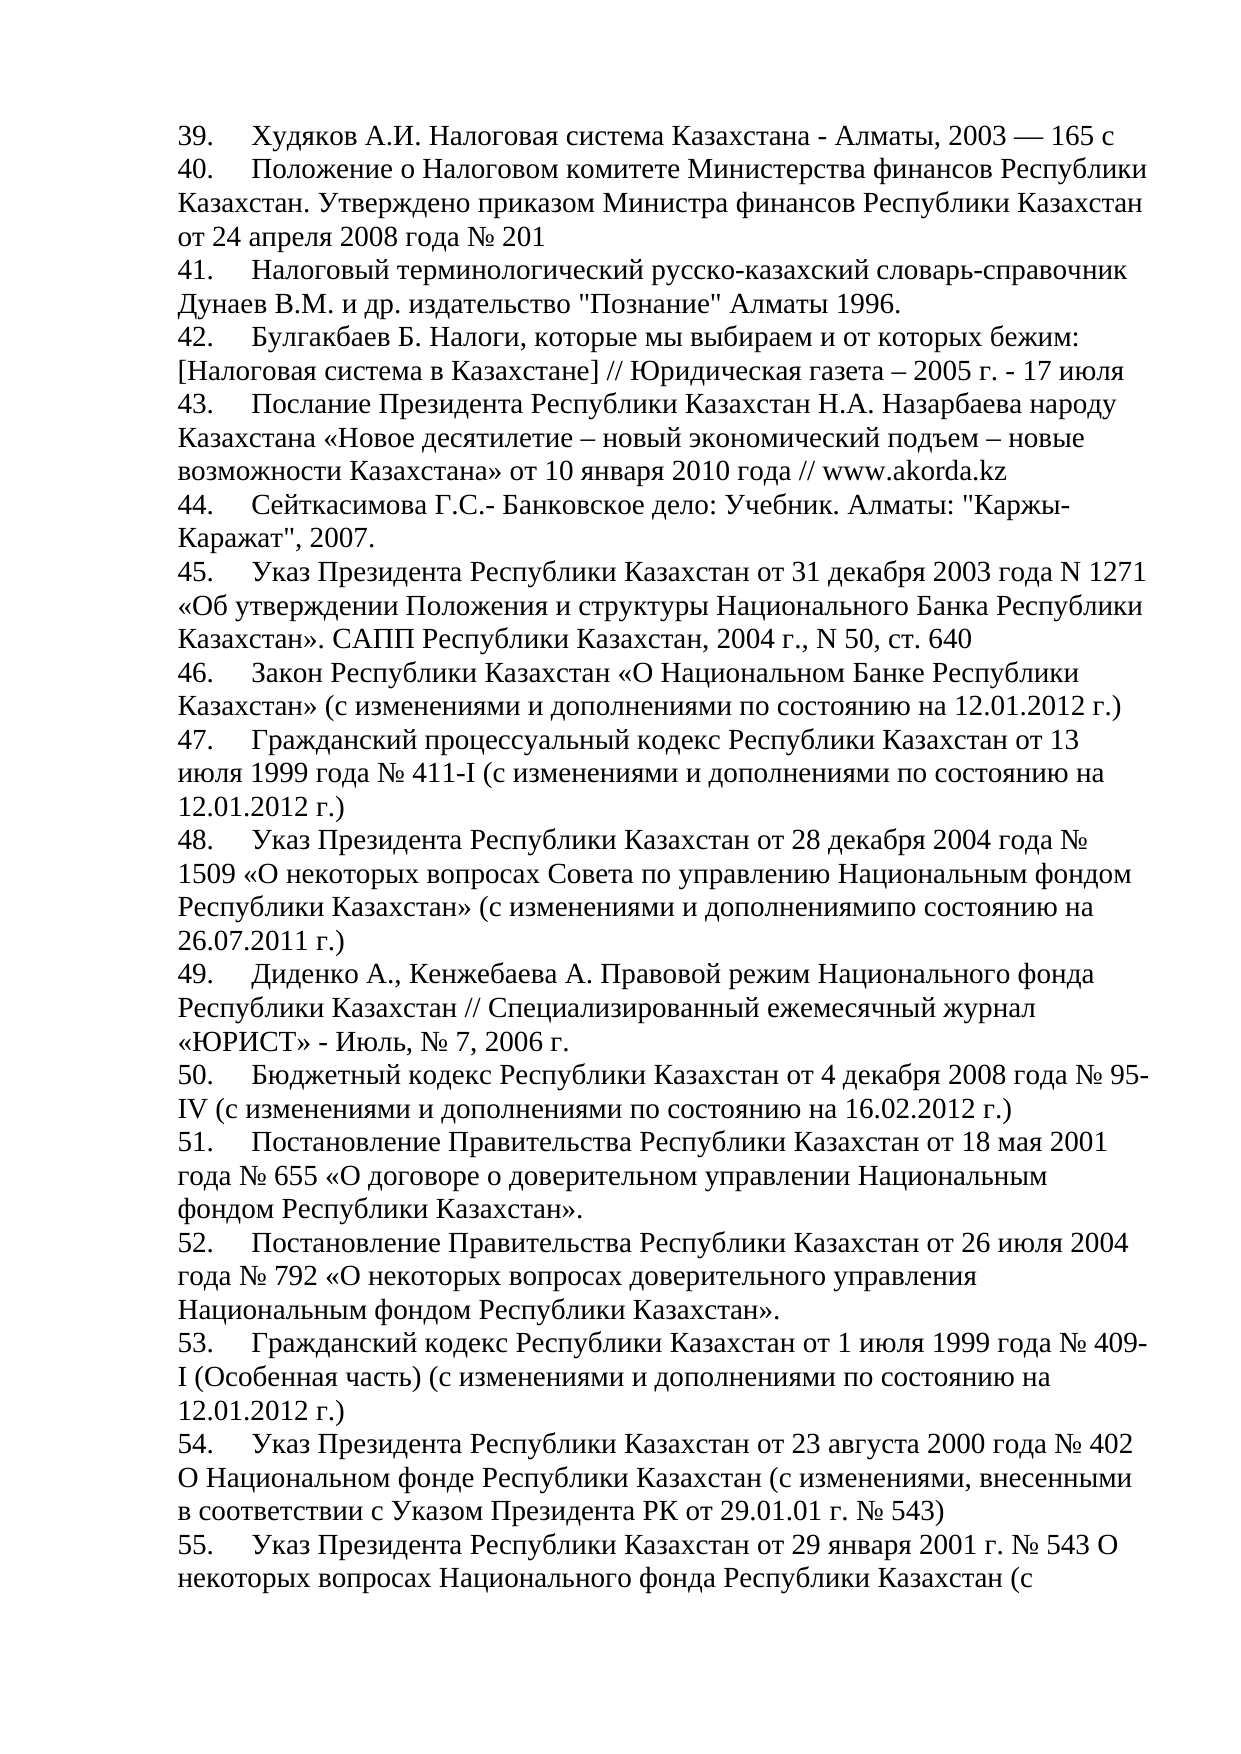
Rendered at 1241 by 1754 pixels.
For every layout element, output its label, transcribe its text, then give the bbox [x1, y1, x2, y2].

text 42. Булгакбаев Б. Налоги, которые мы выбираем и от которых бежим: [Налоговая система в Казахстане] // Юридическая газета – 2005 г. - 17 июля [177, 319, 1152, 386]
text 52. Постановление Правительства Республики Казахстан от 26 июля 2004 года № 792 «О некоторых вопросах доверительного управления Национальным фондом Республики Казахстан». [177, 1225, 1152, 1326]
text 51. Постановление Правительства Республики Казахстан от 18 мая 2001 года № 655 «О договоре о доверительном управлении Национальным фондом Республики Казахстан». [177, 1124, 1152, 1225]
text 48. Указ Президента Республики Казахстан от 28 декабря 2004 года № 1509 «О некоторых вопросах Совета по управлению Национальным фондом Республики Казахстан» (с изменениями и дополнениямипо состоянию на 26.07.2011 г.) [177, 822, 1152, 957]
text 40. Положение о Налоговом комитете Министерства финансов Республики Казахстан. Утверждено приказом Министра финансов Республики Казахстан от 24 апреля 2008 года № 201 [177, 152, 1152, 252]
text 54. Указ Президента Республики Казахстан от 23 августа 2000 года № 402 О Национальном фонде Республики Казахстан (с изменениями, внесенными в соответствии с Указом Президента РК от 29.01.01 г. № 543) [177, 1426, 1152, 1527]
text 43. Послание Президента Республики Казахстан Н.А. Назарбаева народу Казахстана «Новое десятилетие – новый экономический подъем – новые возможности Казахстана» от 10 января 2010 года // www.akorda.kz [177, 386, 1152, 487]
text 44. Сейткасимова Г.С.- Банковское дело: Учебник. Алматы: "Каржы-Каражат", 2007. [177, 487, 1152, 554]
text 41. Налоговый терминологический русско-казахский словарь-справочник Дунаев В.М. и др. издательство "Познание" Алматы 1996. [177, 252, 1152, 319]
text 47. Гражданский процессуальный кодекс Республики Казахстан от 13 июля 1999 года № 411-I (с изменениями и дополнениями по состоянию на 12.01.2012 г.) [177, 722, 1152, 822]
text 53. Гражданский кодекс Республики Казахстан от 1 июля 1999 года № 409-I (Особенная часть) (с изменениями и дополнениями по состоянию на 12.01.2012 г.) [177, 1326, 1152, 1426]
text 46. Закон Республики Казахстан «О Национальном Банке Республики Казахстан» (с изменениями и дополнениями по состоянию на 12.01.2012 г.) [177, 655, 1152, 722]
text 49. Диденко А., Кенжебаева А. Правовой режим Национального фонда Республики Казахстан // Специализированный ежемесячный журнал «ЮРИСТ» - Июль, № 7, 2006 г. [177, 957, 1152, 1057]
text 45. Указ Президента Республики Казахстан от 31 декабря 2003 года N 1271 «Об утверждении Положения и структуры Национального Банка Республики Казахстан». САПП Республики Казахстан, 2004 г., N 50, ст. 640 [177, 554, 1152, 655]
text 39. Худяков А.И. Налоговая система Казахстана - Алматы, 2003 — 165 с [177, 118, 1152, 152]
text 50. Бюджетный кодекс Республики Казахстан от 4 декабря 2008 года № 95-IV (с изменениями и дополнениями по состоянию на 16.02.2012 г.) [177, 1057, 1152, 1124]
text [177, 1527, 1152, 1594]
